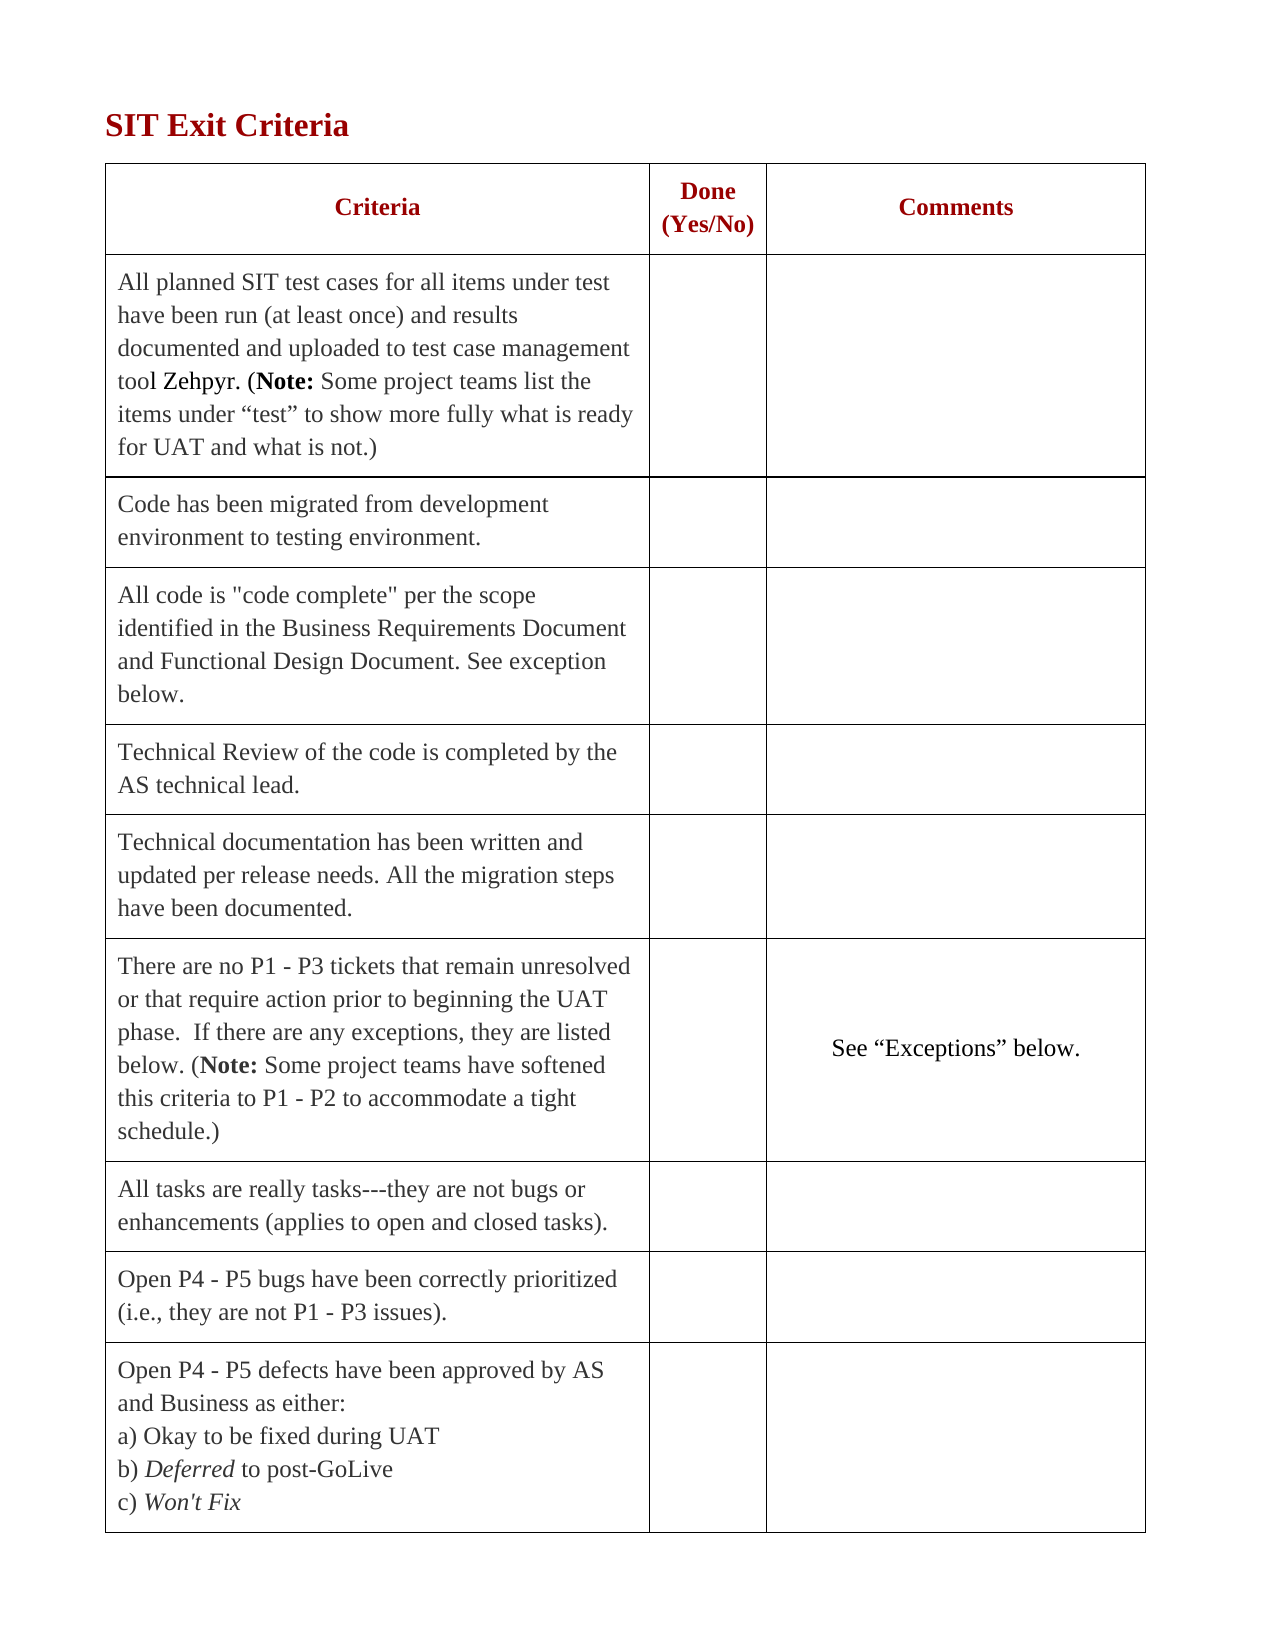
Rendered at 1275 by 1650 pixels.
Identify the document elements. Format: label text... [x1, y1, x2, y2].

table_cell All tasks are really tasks---they are not bugs or enhancements (applies to open and closed tasks). [106, 1162, 649, 1251]
table_cell [767, 255, 1145, 476]
table_cell [767, 1252, 1145, 1342]
table_cell [650, 939, 766, 1161]
table_cell [650, 1252, 766, 1342]
table_cell [767, 725, 1145, 814]
table_header Comments [767, 164, 1145, 254]
text SIT Exit Criteria [105, 105, 1170, 143]
table_cell All planned SIT test cases for all items under test have been run (at least once) and results documented and uploaded to test case management tool Zehpyr. (Note: Some project teams list the items under “test” to show more fully what is ready for UAT and what is not.) [106, 255, 649, 476]
table_cell [650, 725, 766, 814]
table_cell [650, 1162, 766, 1251]
table_cell [650, 568, 766, 724]
table_cell [767, 815, 1145, 938]
table_cell Open P4 - P5 defects have been approved by AS and Business as either: a) Okay to be fixed during UAT b) Deferred to post-GoLive c) Won't Fix [106, 1343, 649, 1532]
table_cell [767, 1343, 1145, 1532]
table_header Done (Yes/No) [650, 164, 766, 254]
table_cell [767, 568, 1145, 724]
table_cell See “Exceptions” below. [767, 939, 1145, 1161]
table_cell Technical Review of the code is completed by the AS technical lead. [106, 725, 649, 814]
table_cell All code is "code complete" per the scope identified in the Business Requirements Document and Functional Design Document. See exception below. [106, 568, 649, 724]
table_cell Open P4 - P5 bugs have been correctly prioritized (i.e., they are not P1 - P3 issues). [106, 1252, 649, 1342]
table_cell Code has been migrated from development environment to testing environment. [106, 478, 649, 567]
table_cell [767, 478, 1145, 567]
table_cell Technical documentation has been written and updated per release needs. All the migration steps have been documented. [106, 815, 649, 938]
table_cell [767, 1162, 1145, 1251]
table_header Criteria [106, 164, 649, 254]
table_cell [650, 478, 766, 567]
table_cell [650, 255, 766, 476]
table_cell There are no P1 - P3 tickets that remain unresolved or that require action prior to beginning the UAT phase. If there are any exceptions, they are listed below. (Note: Some project teams have softened this criteria to P1 - P2 to accommodate a tight schedule.) [106, 939, 649, 1161]
table_cell [650, 815, 766, 938]
table_cell [650, 1343, 766, 1532]
